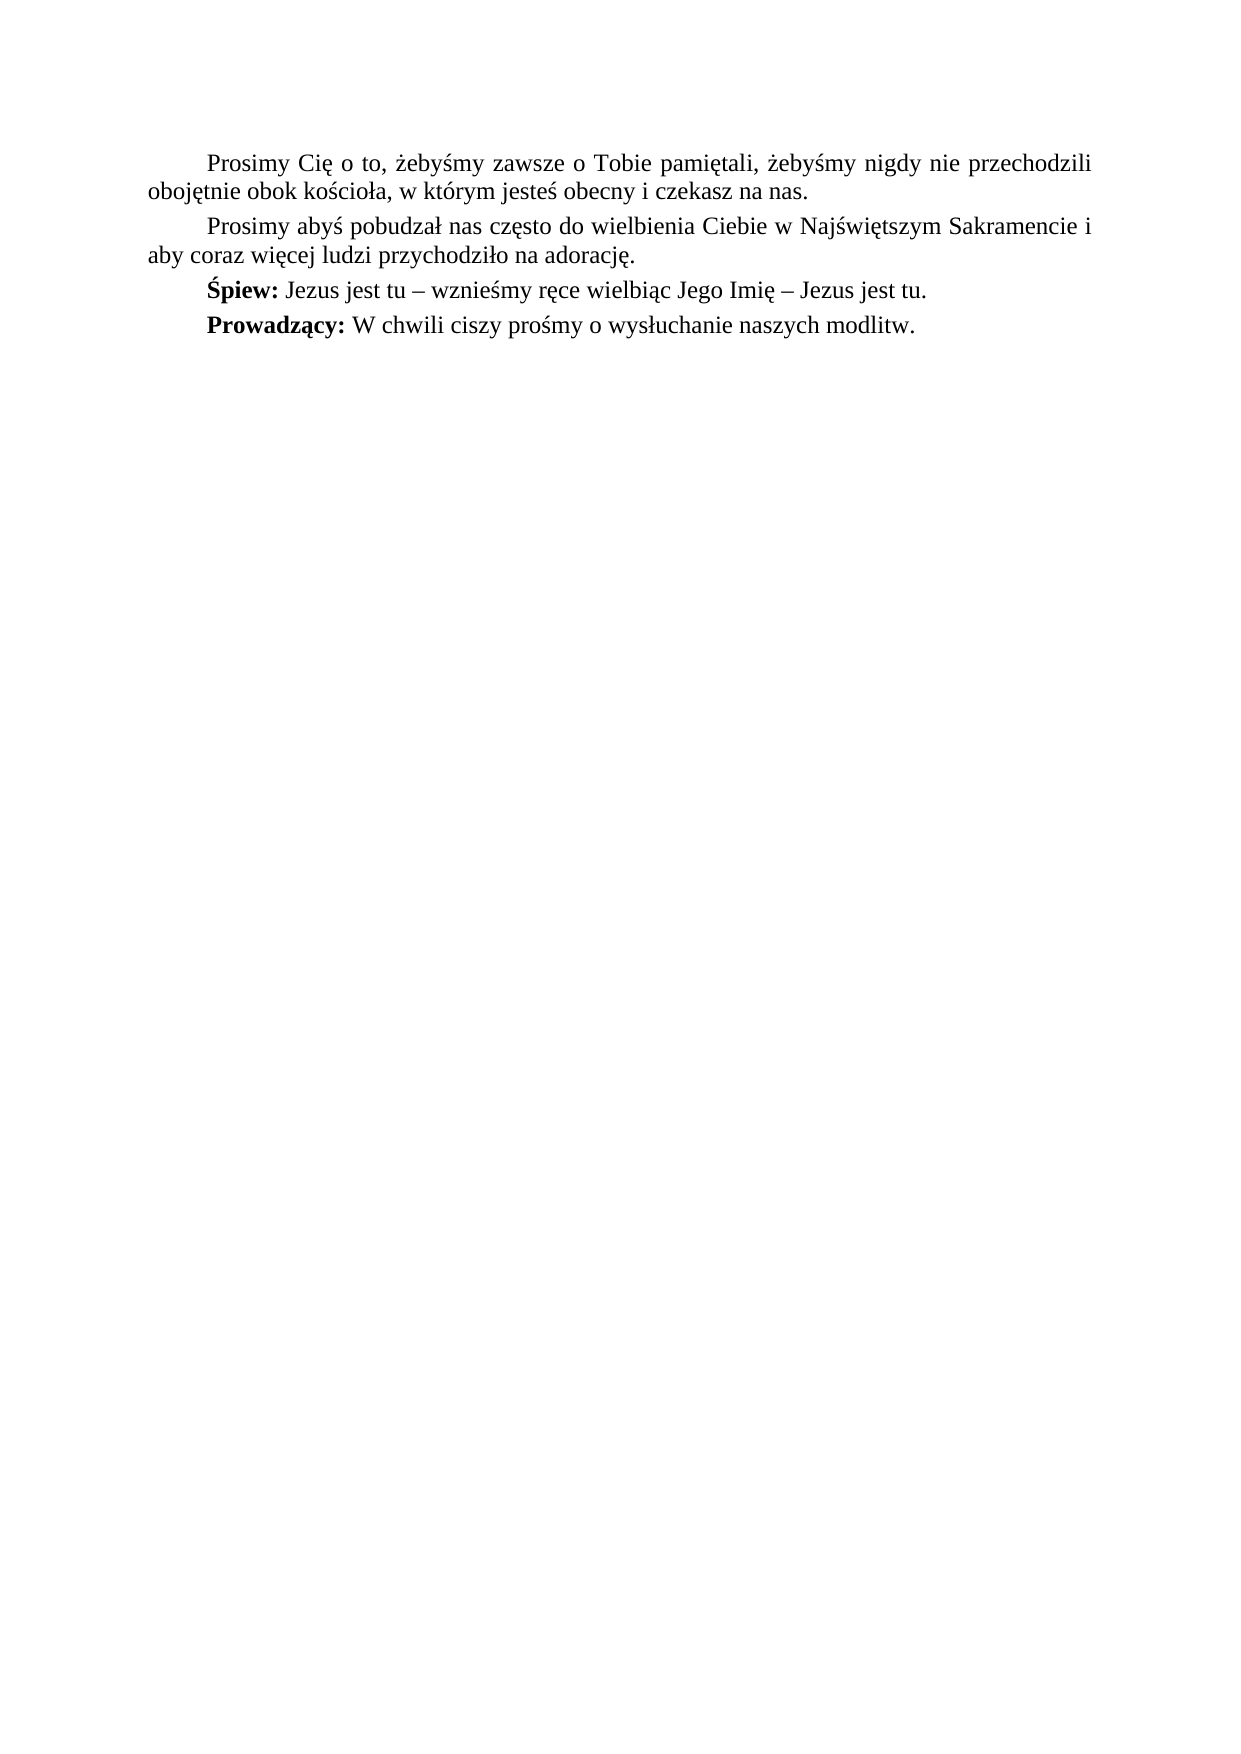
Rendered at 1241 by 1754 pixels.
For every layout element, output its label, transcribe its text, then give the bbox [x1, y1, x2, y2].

text Śpiew: Jezus jest tu – wznieśmy ręce wielbiąc Jego Imię – Jezus jest tu. [148, 275, 1093, 304]
text Prosimy abyś pobudzał nas często do wielbienia Ciebie w Najświętszym Sakramencie i aby coraz więcej ludzi przychodziło na adorację. [148, 211, 1093, 269]
text Prowadzący: W chwili ciszy prośmy o wysłuchanie naszych modlitw. [148, 310, 1093, 339]
text Prosimy Cię o to, żebyśmy zawsze o Tobie pamiętali, żebyśmy nigdy nie przechodzili obojętnie obok kościoła, w którym jesteś obecny i czekasz na nas. [148, 148, 1093, 205]
